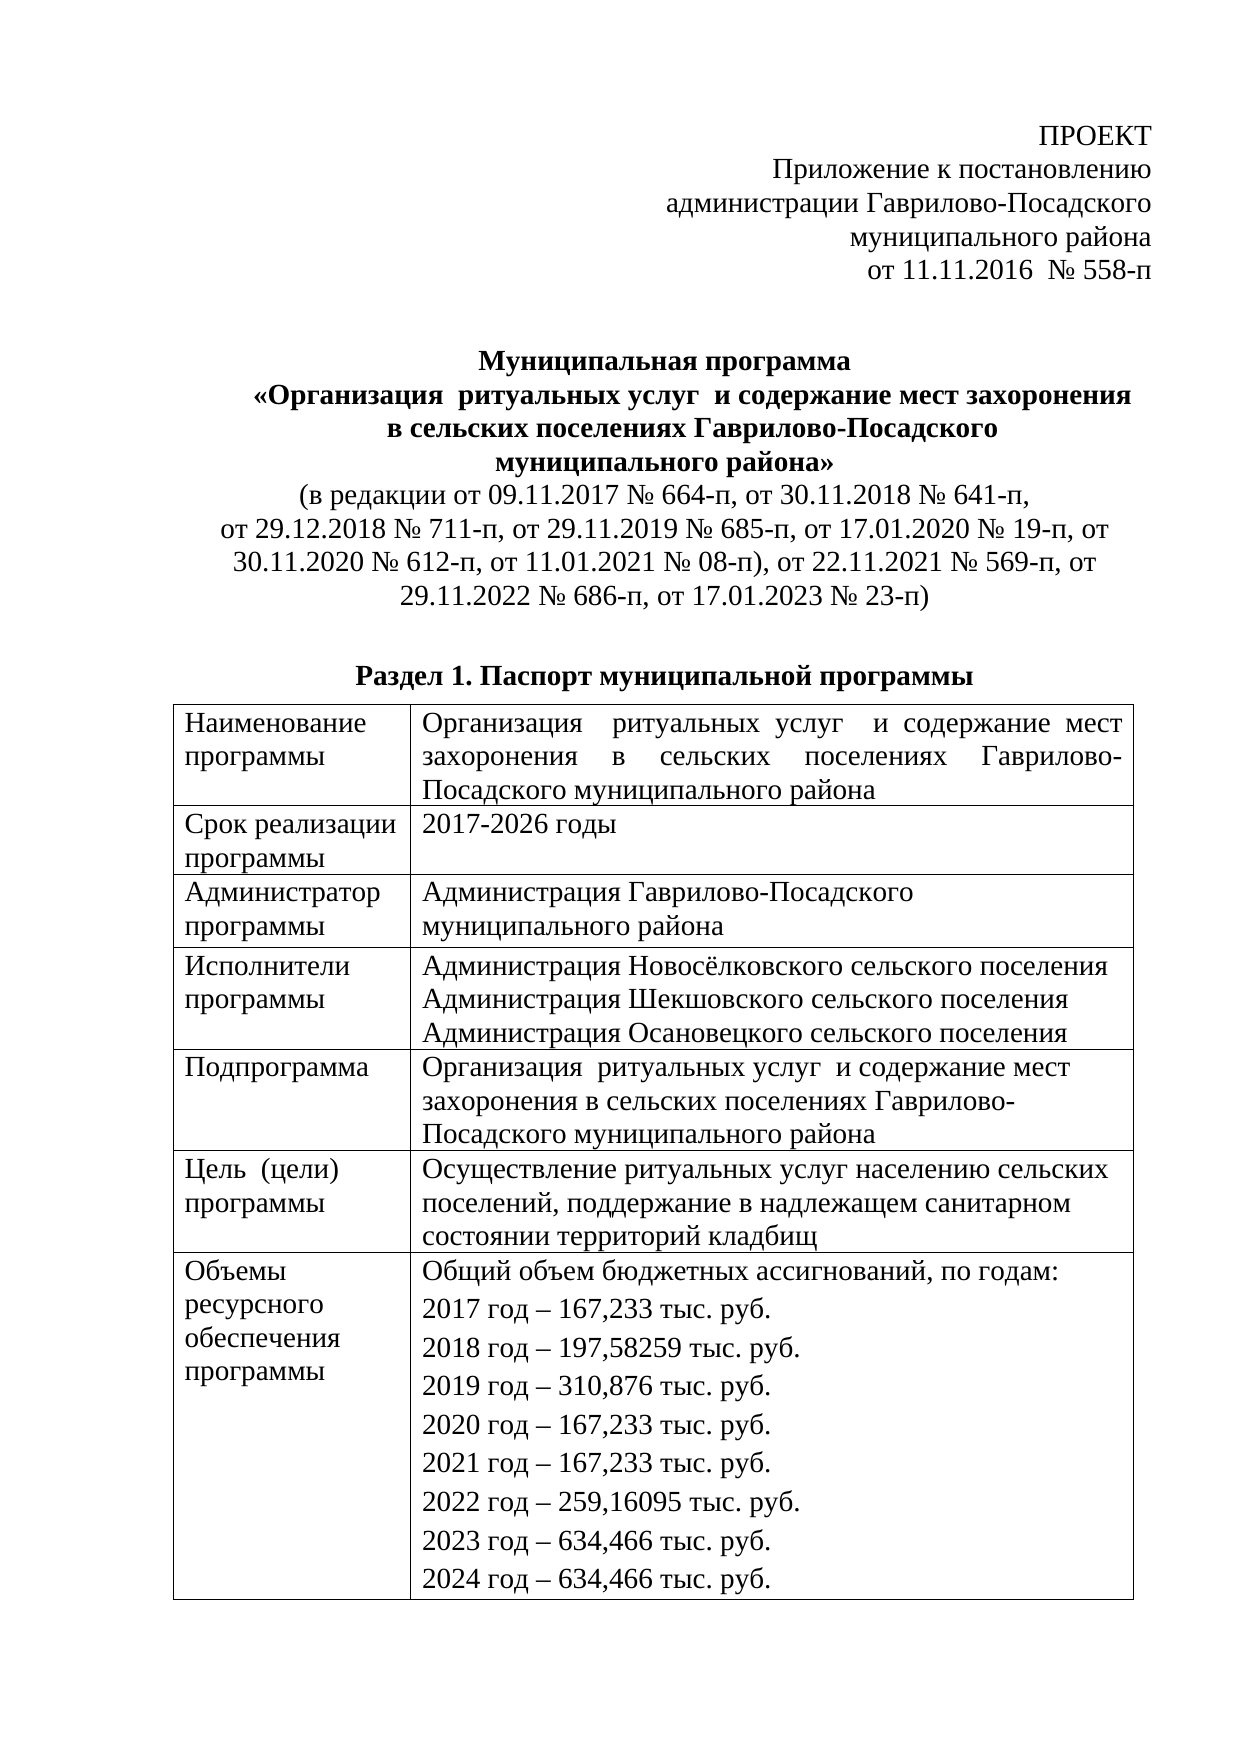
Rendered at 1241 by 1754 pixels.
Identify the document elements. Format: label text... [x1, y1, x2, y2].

text в сельских поселениях Гаврилово-Посадского [177, 410, 1152, 444]
table_cell Администрация Гаврилово-Посадского муниципального района [411, 875, 1133, 947]
table_cell 2017-2026 годы [411, 806, 1133, 873]
table_header Наименование программы [174, 705, 410, 805]
table_cell Цель (цели) программы [174, 1151, 410, 1252]
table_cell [411, 1253, 1133, 1599]
table_cell Организация ритуальных услуг и содержание мест захоронения в сельских поселениях Гаврилово-Посадского муниципального района [411, 1050, 1133, 1150]
text «Организация ритуальных услуг и содержание мест захоронения [177, 377, 1152, 410]
table_cell Исполнители программы [174, 948, 410, 1048]
text (в редакции от 09.11.2017 № 664-п, от 30.11.2018 № 641-п, [177, 477, 1152, 511]
table_cell Подпрограмма [174, 1050, 410, 1150]
table_cell Администратор программы [174, 875, 410, 947]
text муниципального района [177, 219, 1152, 252]
text Приложение к постановлению [177, 152, 1152, 185]
text администрации Гаврилово-Посадского [177, 185, 1152, 219]
text Раздел 1. Паспорт муниципальной программы [177, 658, 1152, 691]
text Муниципальная программа [177, 343, 1152, 377]
table_cell Администрация Новосёлковского сельского поселения Администрация Шекшовского сельского поселения Администрация Осановецкого сельского поселения [411, 948, 1133, 1048]
text от 11.11.2016 № 558-п [177, 252, 1152, 286]
text муниципального района» [177, 444, 1152, 477]
table_cell Срок реализации программы [174, 806, 410, 873]
table_header Организация ритуальных услуг и содержание мест захоронения в сельских поселениях Гаврилово-Посадского муниципального района [411, 705, 1133, 805]
text ПРОЕКТ [177, 118, 1152, 152]
text от 29.12.2018 № 711-п, от 29.11.2019 № 685-п, от 17.01.2020 № 19-п, от 30.11.2020 № 612-п, от 11.01.2021 № 08-п), от 22.11.2021 № 569-п, от 29.11.2022 № 686-п, от 17.01.2023 № 23-п) [177, 511, 1152, 612]
table_cell Осуществление ритуальных услуг населению сельских поселений, поддержание в надлежащем санитарном состоянии территорий кладбищ [411, 1151, 1133, 1252]
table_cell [174, 1253, 410, 1599]
